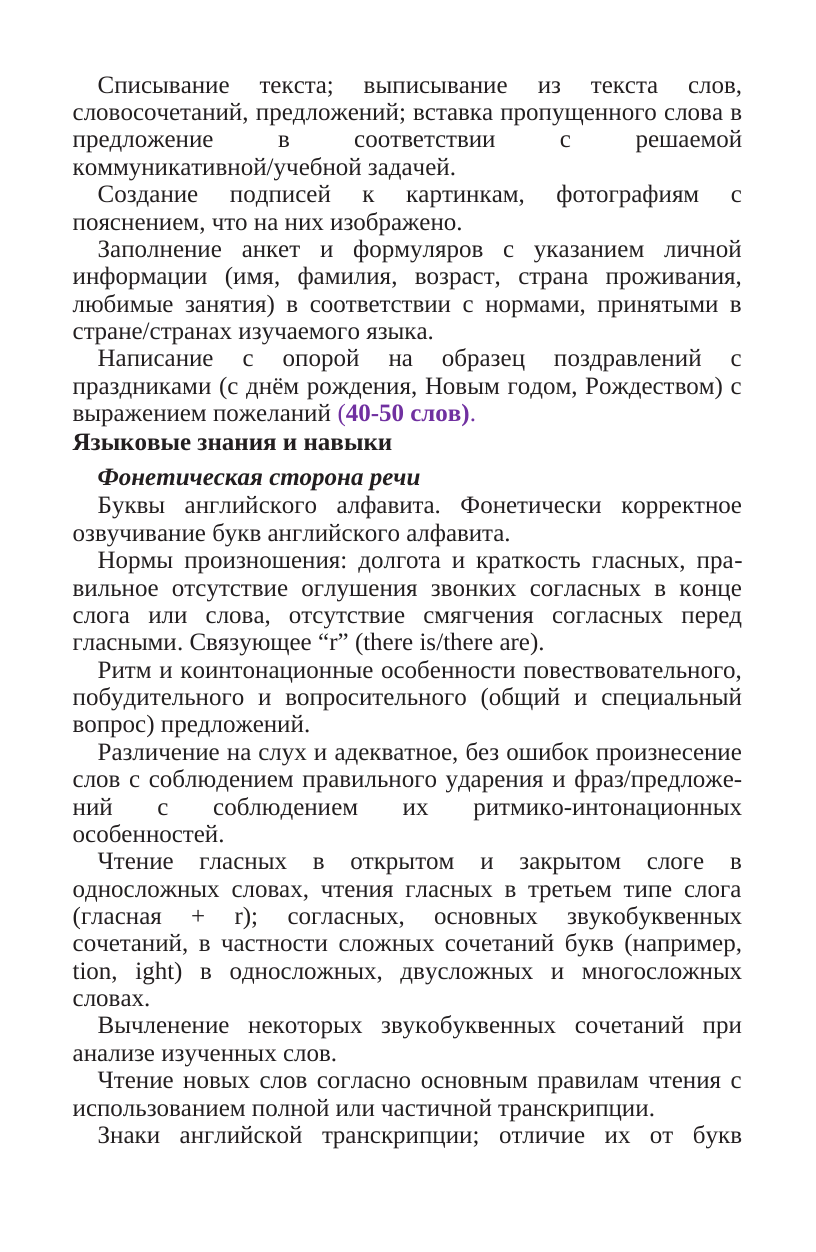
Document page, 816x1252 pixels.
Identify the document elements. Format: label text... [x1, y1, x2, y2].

text Нормы произношения: долгота и краткость гласных, правильное отсутствие оглушения звонких согласных в конце слога или слова, отсутствие смягчения согласных перед гласными. Связующее “r” (there is/there are). [72, 547, 742, 656]
text Ритм и коинтонационные особенности повествовательного, побудительного и вопросительного (общий и специальный вопрос) предложений. [72, 656, 742, 738]
text Заполнение анкет и формуляров с указанием личной информации (имя, фамилия, возраст, страна проживания, любимые занятия) в соответствии с нормами, принятыми в стране/странах изучаемого языка. [72, 235, 742, 345]
text Языковые знания и навыки [72, 427, 742, 456]
text Чтение новых слов согласно основным правилам чтения с использованием полной или частичной транскрипции. [72, 1067, 742, 1121]
text Буквы английского алфавита. Фонетически корректное озвучивание букв английского алфавита. [72, 492, 742, 547]
text Написание с опорой на образец поздравлений с праздниками (с днём рождения, Новым годом, Рождеством) с выражением пожеланий (40-50 слов). [72, 345, 742, 427]
text Фонетическая сторона речи [72, 462, 742, 491]
text Различение на слух и адекватное, без ошибок произнесение слов с соблюдением правильного ударения и фраз/предложе- ний с соблюдением их ритмико-интонационных особенностей. [72, 738, 742, 848]
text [72, 1121, 742, 1149]
text Вычленение некоторых звукобуквенных сочетаний при анализе изученных слов. [72, 1012, 742, 1067]
text Чтение гласных в открытом и закрытом слоге в односложных словах, чтения гласных в третьем типе слога (гласная + r); согласных, основных звукобуквенных сочетаний, в частности сложных сочетаний букв (например, tion, ight) в односложных, двусложных и многосложных словах. [72, 848, 742, 1012]
text Списывание текста; выписывание из текста слов, словосочетаний, предложений; вставка пропущенного слова в предложение в соответствии с решаемой коммуникативной/учебной задачей. [72, 71, 742, 181]
text Создание подписей к картинкам, фотографиям с пояснением, что на них изображено. [72, 181, 742, 235]
